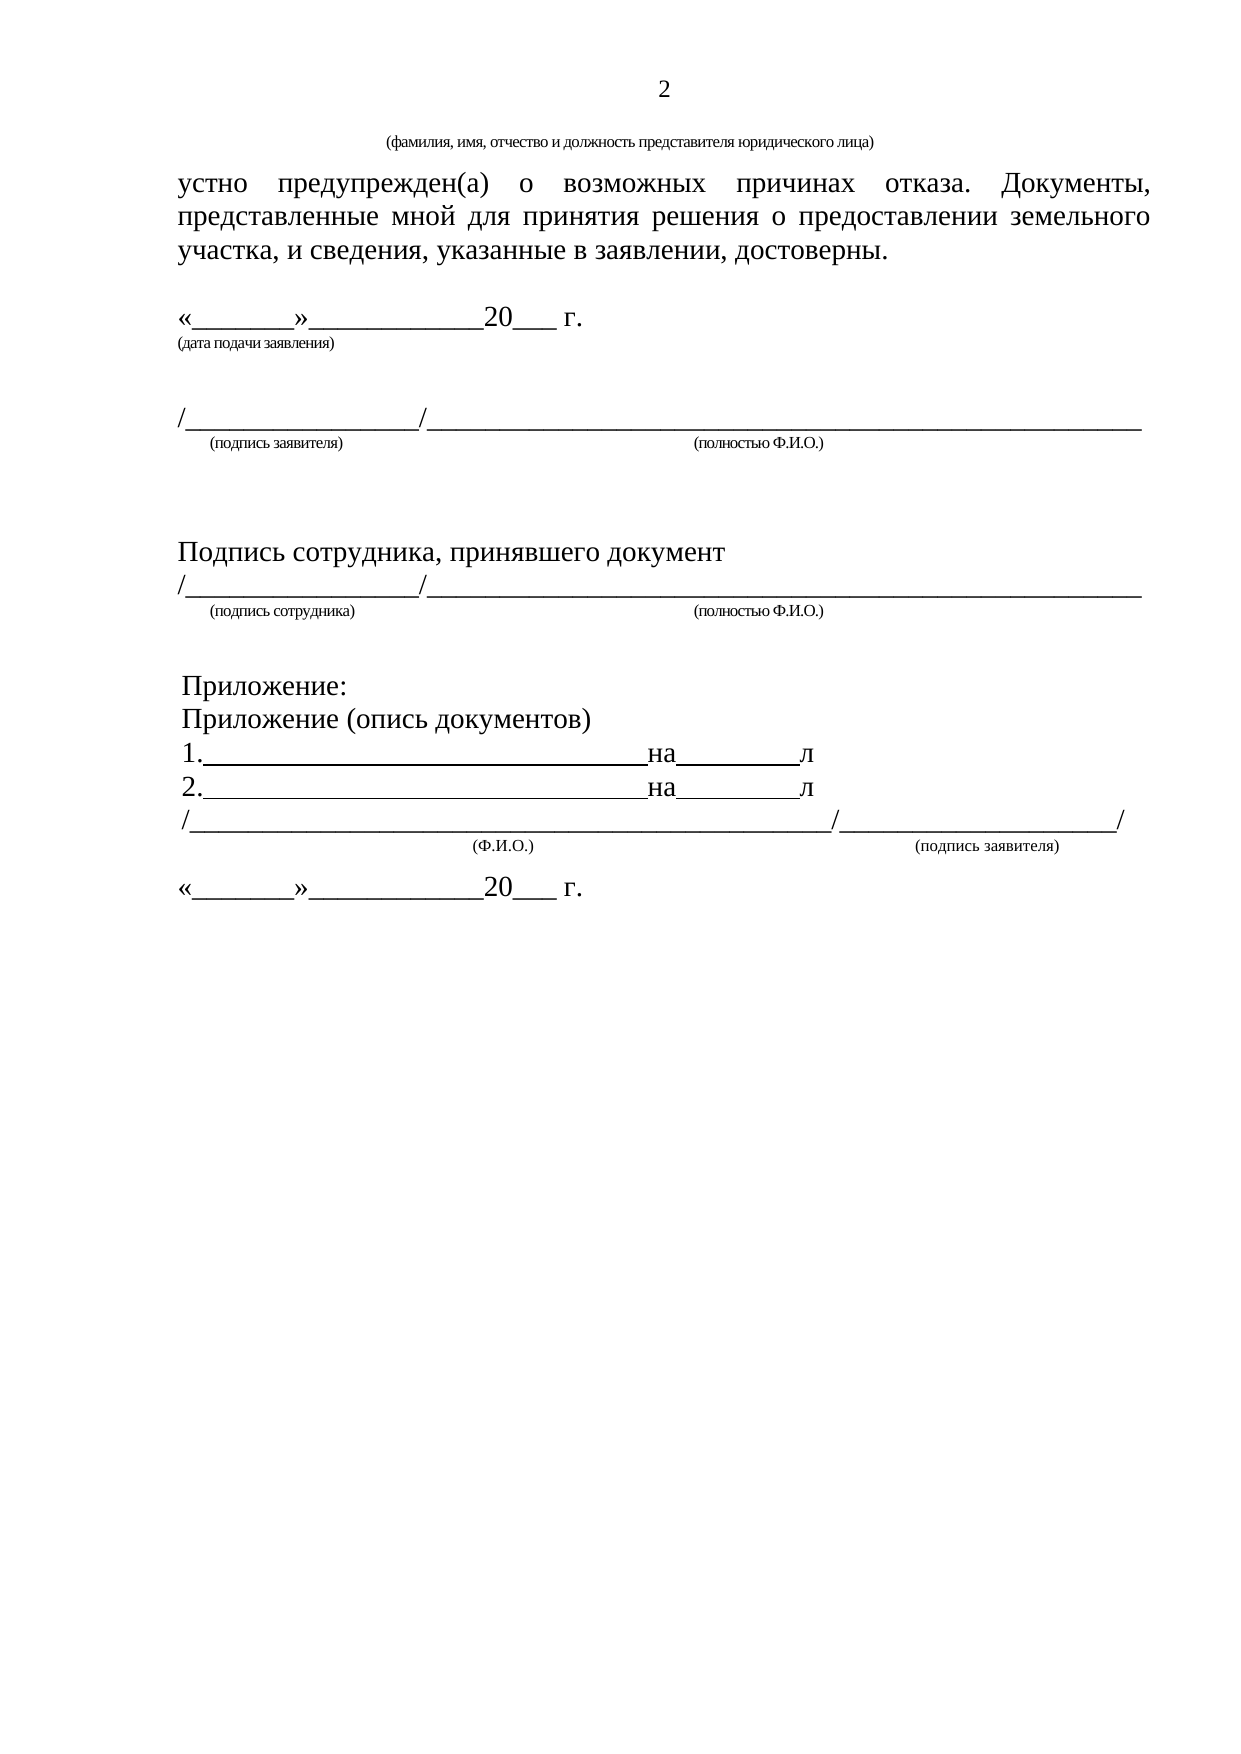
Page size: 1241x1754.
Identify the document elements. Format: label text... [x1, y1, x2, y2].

text /________________/_________________________________________________ [177, 400, 1152, 433]
text (фамилия, имя, отчество и должность представителя юридического лица) [177, 131, 1083, 165]
text устно предупрежден(а) о возможных причинах отказа. Документы, представленные мной для принятия решения о предоставлении земельного участка, и сведения, указанные в заявлении, достоверны. [177, 165, 1152, 266]
text (подпись заявителя) (полностью Ф.И.О.) [177, 433, 1152, 467]
text «_______»____________20___ г. [177, 869, 1152, 903]
text «_______»____________20___ г. [177, 299, 1152, 333]
text Приложение (опись документов) [181, 702, 1152, 735]
text /____________________________________________/___________________/ [181, 802, 1152, 836]
text 1. на л [181, 735, 1152, 769]
text (Ф.И.О.) (подпись заявителя) [181, 836, 1152, 869]
text (дата подачи заявления) [177, 333, 1152, 366]
text (подпись сотрудника) (полностью Ф.И.О.) [177, 601, 1152, 634]
text 2. на л [181, 769, 1152, 802]
text Подпись сотрудника, принявшего документ /________________/_________________________________________________ [177, 534, 1152, 601]
text Приложение: [181, 668, 1152, 702]
